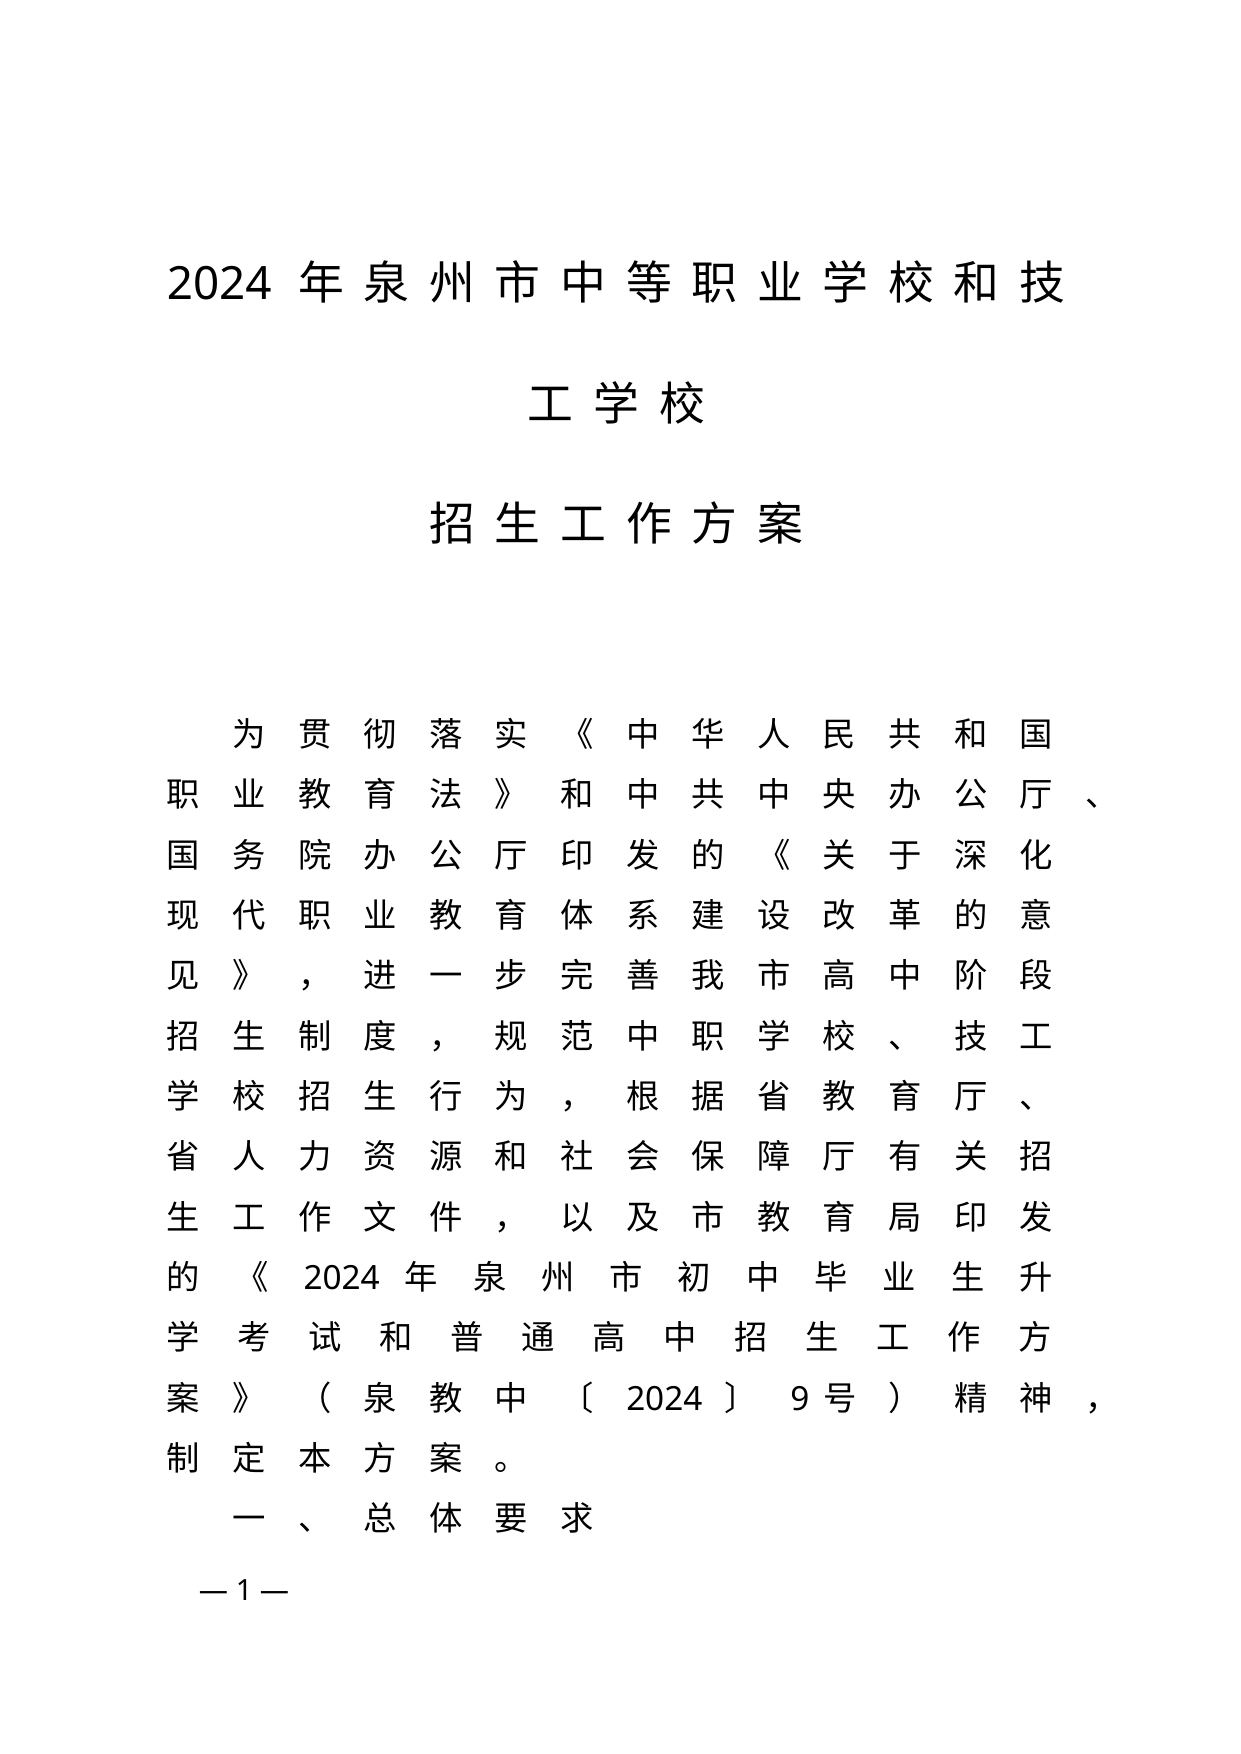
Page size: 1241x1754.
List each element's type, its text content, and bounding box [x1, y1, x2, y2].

text 招生工作方案 [167, 461, 1085, 581]
text 为贯彻落实《中华人民共和国职业教育法》和中共中央办公厅、国务院办公厅印发的《关于深化现代职业教育体系建设改革的意见》，进一步完善我市高中阶段招生制度，规范中职学校、技工学校招生行为，根据省教育厅、省人力资源和社会保障厅有关招生工作文件，以及市教育局印发的《2024年泉州市初中毕业生升学考试和普通高中招生工作方案》（泉教中〔2024〕9号）精神，制定本方案。 [167, 702, 1085, 1486]
text 2024年泉州市中等职业学校和技工学校 [167, 219, 1085, 461]
text 一、总体要求 [167, 1486, 1085, 1546]
